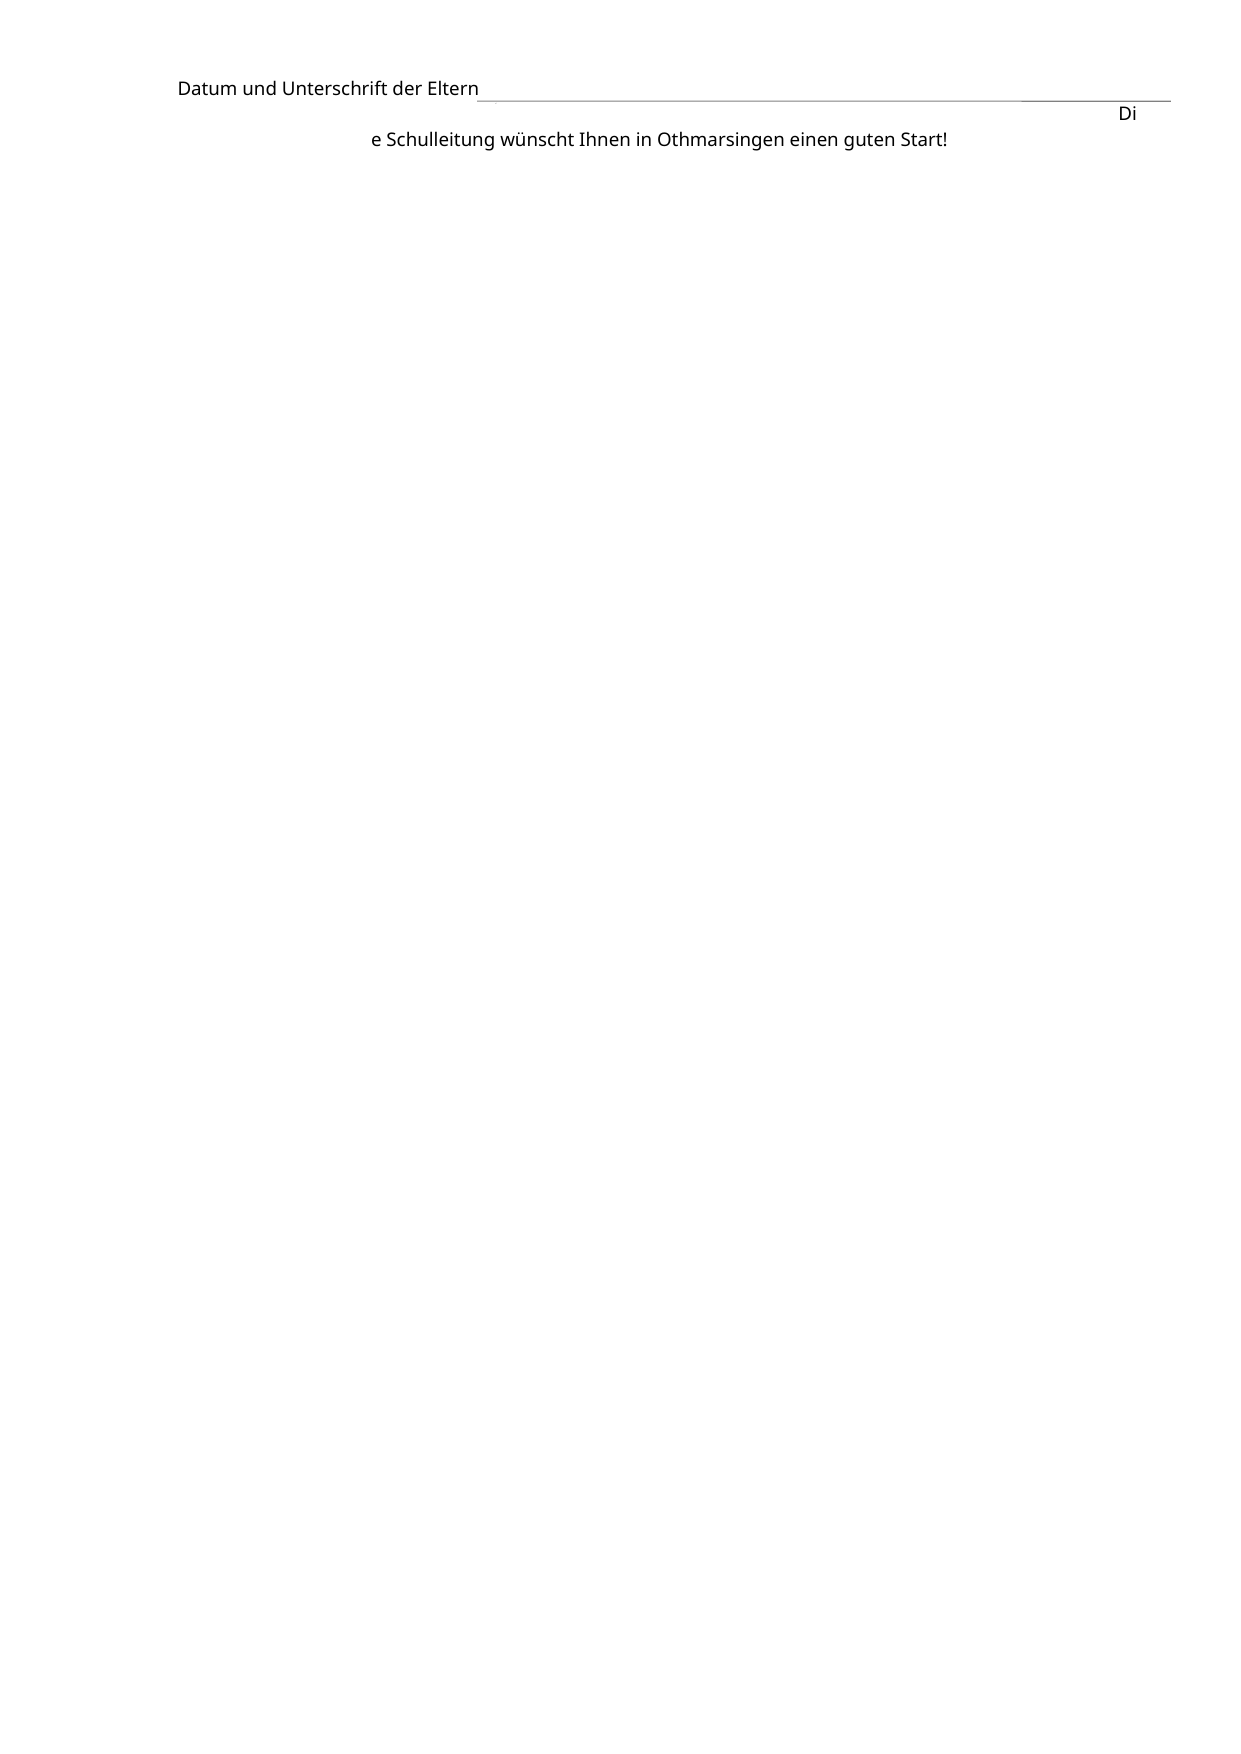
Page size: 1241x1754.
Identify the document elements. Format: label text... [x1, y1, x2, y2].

text Datum und Unterschrift der Eltern [177, 75, 1141, 101]
text Die Schulleitung wünscht Ihnen in Othmarsingen einen guten Start! [177, 101, 1141, 152]
